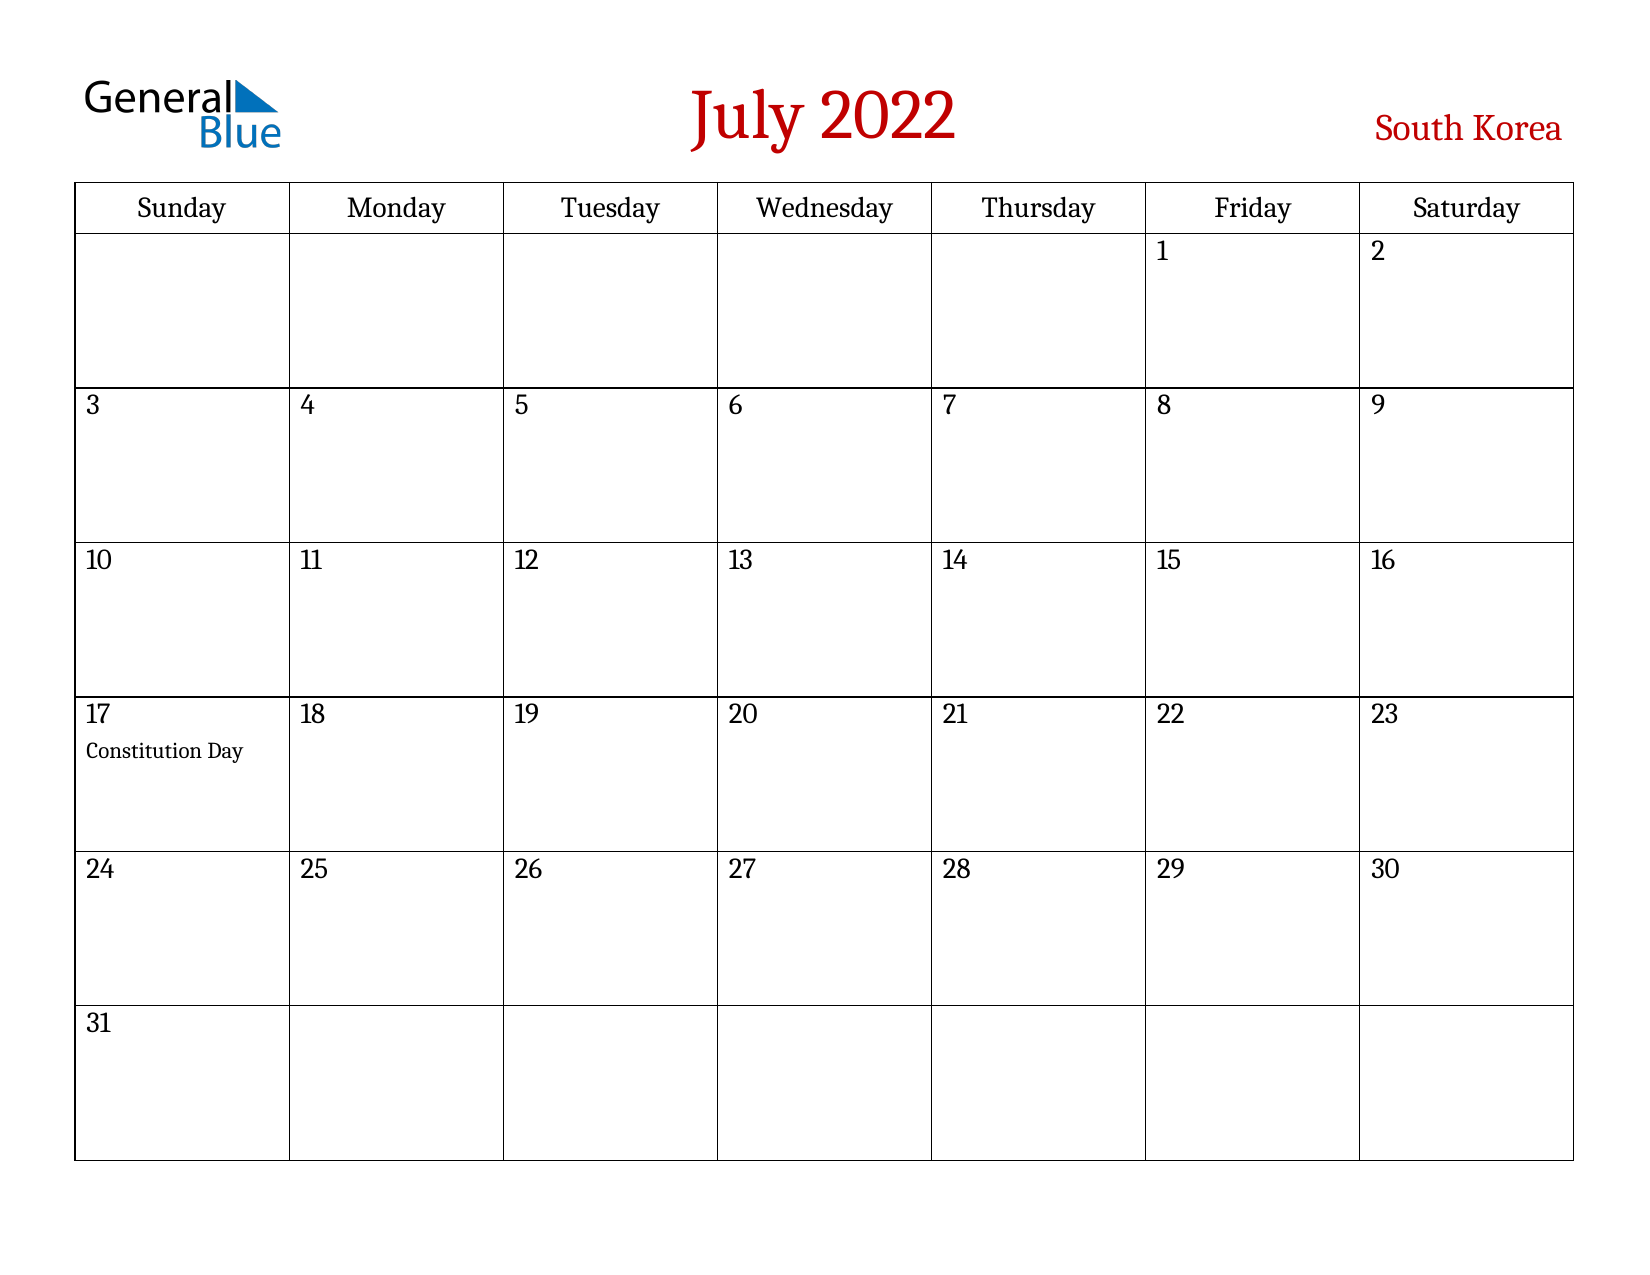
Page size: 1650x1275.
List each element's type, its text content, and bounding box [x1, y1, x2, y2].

table_cell [76, 584, 289, 696]
table_cell [932, 429, 1145, 542]
table_cell Constitution Day [76, 738, 289, 851]
table_cell [504, 893, 717, 1005]
table_cell [718, 738, 931, 851]
table_cell [932, 1006, 1145, 1047]
table_cell [290, 584, 503, 696]
table_cell [290, 429, 503, 542]
table_cell [718, 584, 931, 696]
table_cell 20 [718, 698, 931, 738]
table_cell [932, 1047, 1145, 1160]
table_cell [718, 1006, 931, 1047]
table_cell [718, 275, 931, 387]
table_cell 1 [1146, 234, 1359, 275]
table_cell 15 [1146, 543, 1359, 584]
table_cell 4 [290, 389, 503, 429]
table_cell [504, 234, 717, 275]
table_cell 7 [932, 389, 1145, 429]
table_cell 16 [1360, 543, 1573, 584]
table_cell 23 [1360, 698, 1573, 738]
table_cell 13 [718, 543, 931, 584]
table_cell [1360, 893, 1573, 1005]
table_cell 10 [76, 543, 289, 584]
table_cell 28 [932, 852, 1145, 893]
table_cell [718, 1047, 931, 1160]
table_cell 14 [932, 543, 1145, 584]
table_cell [1360, 584, 1573, 696]
table_header July 2022 [503, 75, 1146, 182]
table_cell [718, 234, 931, 275]
table_cell [1146, 893, 1359, 1005]
table_cell 26 [504, 852, 717, 893]
table_cell [1146, 738, 1359, 851]
table_cell 27 [718, 852, 931, 893]
table_cell [932, 234, 1145, 275]
table_cell 8 [1146, 389, 1359, 429]
table_cell [290, 275, 503, 387]
table_cell 5 [504, 389, 717, 429]
table_cell 21 [932, 698, 1145, 738]
table_cell 30 [1360, 852, 1573, 893]
table_cell 6 [718, 389, 931, 429]
table_cell [718, 893, 931, 1005]
table_cell 29 [1146, 852, 1359, 893]
table_cell [504, 584, 717, 696]
table_cell [504, 738, 717, 851]
table_cell 24 [76, 852, 289, 893]
table_cell [1146, 584, 1359, 696]
table_header [75, 75, 503, 182]
table_cell [1360, 1047, 1573, 1160]
table_cell [932, 893, 1145, 1005]
table_cell [504, 1006, 717, 1047]
table_cell [76, 429, 289, 542]
table_cell [1146, 1047, 1359, 1160]
table_cell Friday [1146, 183, 1359, 233]
table_cell [504, 429, 717, 542]
table_cell [76, 234, 289, 275]
table_cell [290, 234, 503, 275]
table_cell [290, 1006, 503, 1047]
table_cell [1146, 1006, 1359, 1047]
table_cell 17 [76, 698, 289, 738]
table_cell 9 [1360, 389, 1573, 429]
table_header South Korea [1146, 75, 1574, 182]
table_cell 31 [76, 1006, 289, 1047]
table_cell Wednesday [718, 183, 931, 233]
table_cell [1146, 429, 1359, 542]
table_cell Sunday [76, 183, 289, 233]
table_cell [76, 275, 289, 387]
table_cell [290, 738, 503, 851]
picture [85, 80, 281, 148]
table_cell 25 [290, 852, 503, 893]
table_cell [76, 1047, 289, 1160]
table_cell 19 [504, 698, 717, 738]
table_cell [504, 1047, 717, 1160]
table_cell [932, 275, 1145, 387]
table_cell Thursday [932, 183, 1145, 233]
table_cell [718, 429, 931, 542]
table_cell [1360, 1006, 1573, 1047]
table_cell [290, 893, 503, 1005]
table_cell [1360, 738, 1573, 851]
table_cell [932, 584, 1145, 696]
table_cell 11 [290, 543, 503, 584]
table_cell [290, 1047, 503, 1160]
table_cell 22 [1146, 698, 1359, 738]
table_cell [932, 738, 1145, 851]
table_cell 3 [76, 389, 289, 429]
table_cell [76, 893, 289, 1005]
table_cell [1360, 429, 1573, 542]
table_cell Saturday [1360, 183, 1573, 233]
table_cell 18 [290, 698, 503, 738]
table_cell [1360, 275, 1573, 387]
table_cell Tuesday [504, 183, 717, 233]
table_cell [504, 275, 717, 387]
table_cell 12 [504, 543, 717, 584]
table_cell [1146, 275, 1359, 387]
table_cell 2 [1360, 234, 1573, 275]
table_cell Monday [290, 183, 503, 233]
